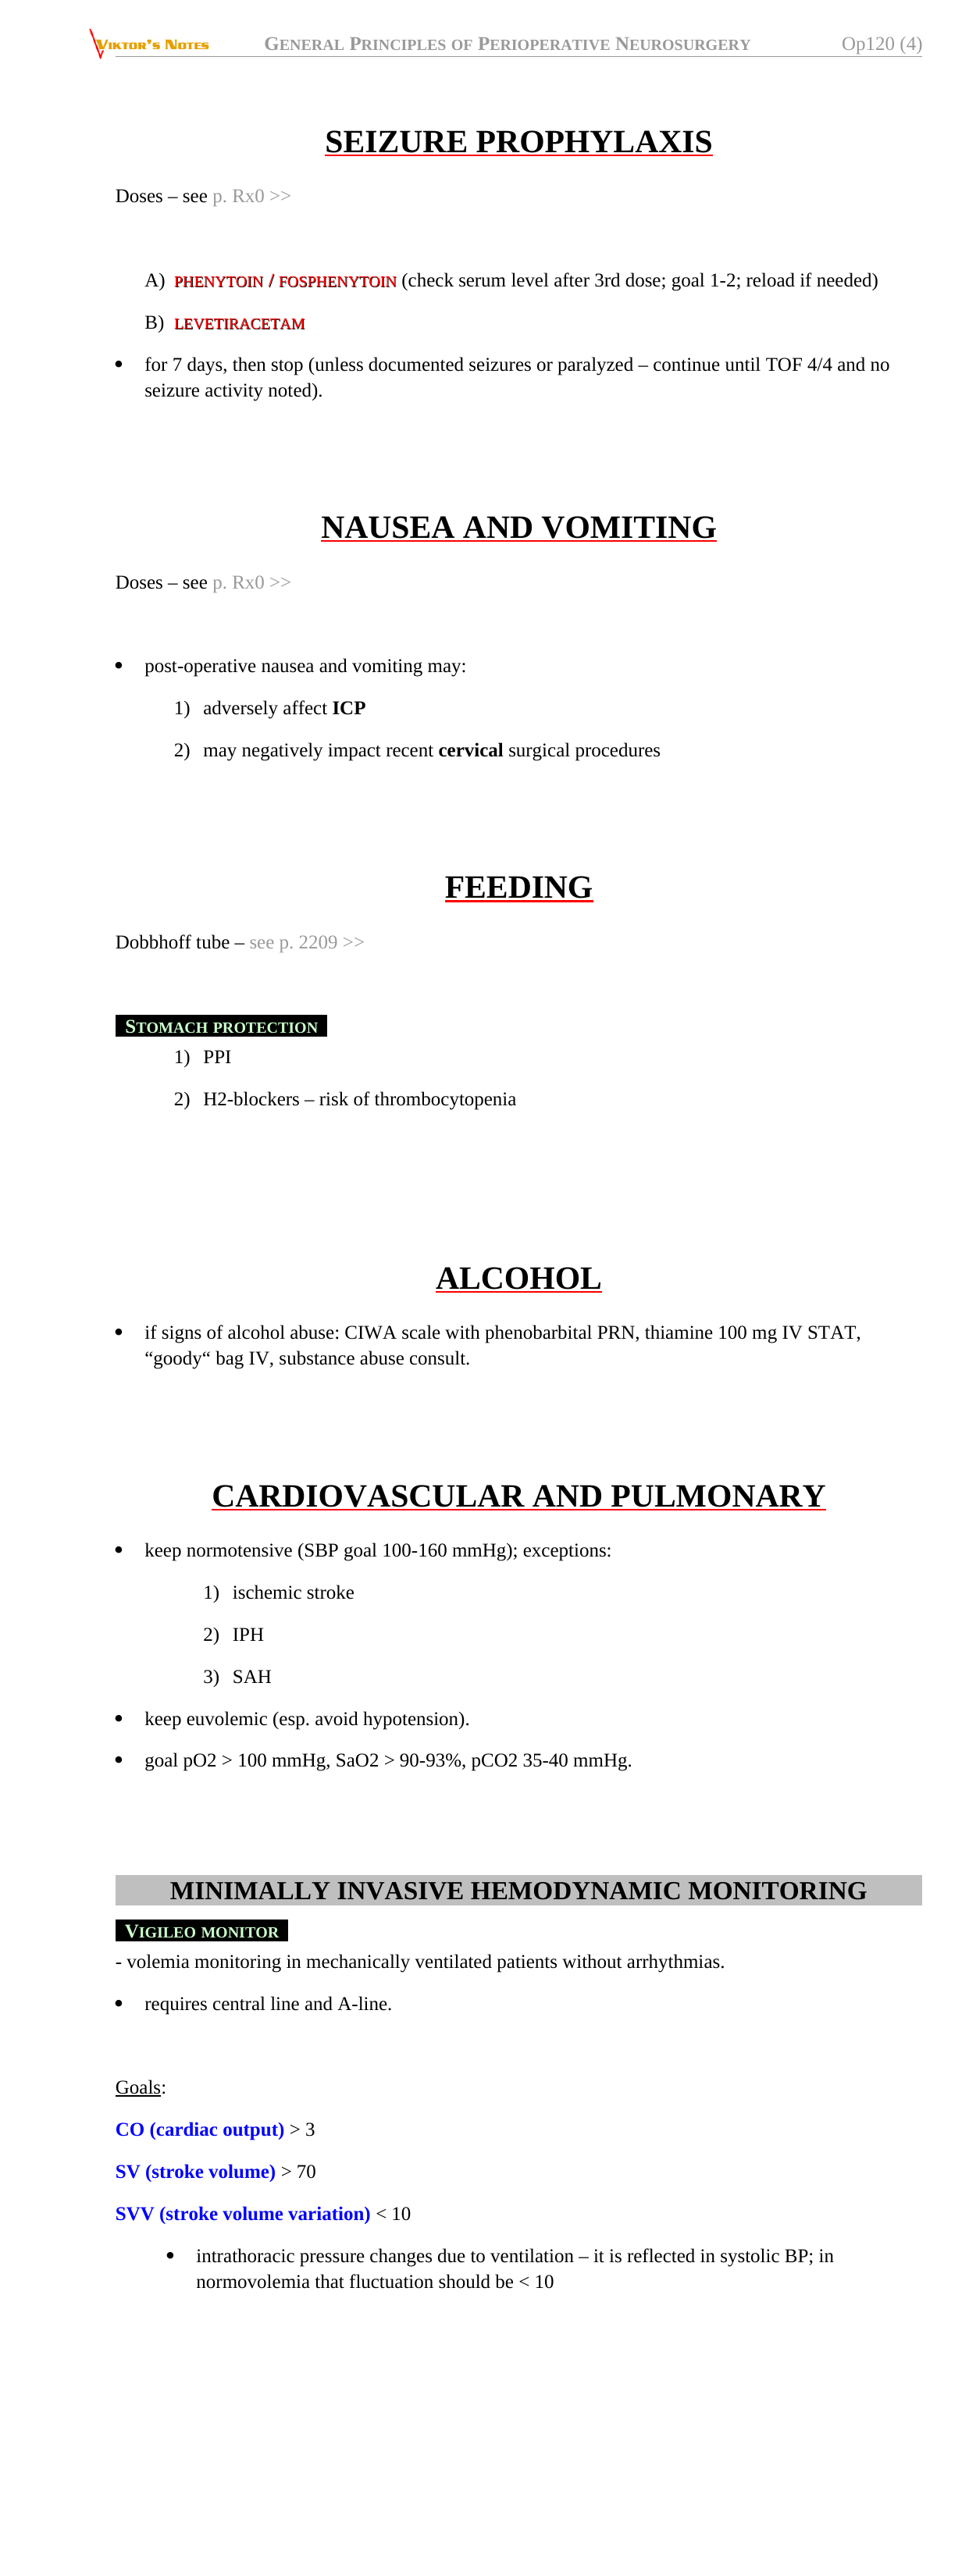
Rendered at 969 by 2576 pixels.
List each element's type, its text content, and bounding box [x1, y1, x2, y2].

picture [87, 29, 210, 61]
list adversely affect ICP [174, 696, 922, 719]
list ischemic stroke [203, 1581, 922, 1603]
text Minimally Invasive Hemodynamic Monitoring [116, 1875, 922, 1905]
list PPI [174, 1045, 922, 1068]
text Dobbhoff tube – see p. 2209 >> [116, 930, 922, 953]
text Stomach protection [116, 1015, 327, 1037]
list if signs of alcohol abuse: CIWA scale with phenobarbital PRN, thiamine 100 mg IV STAT, “goody“ bag IV, substance abuse consult. [116, 1321, 922, 1369]
list post-operative nausea and vomiting may: [116, 654, 922, 677]
text SVV (stroke volume variation) < 10 [116, 2202, 922, 2225]
text - volemia monitoring in mechanically ventilated patients without arrhythmias. [116, 1950, 922, 1973]
list may negatively impact recent cervical surgical procedures [174, 738, 922, 761]
text Alcohol [116, 1258, 922, 1296]
text CO (cardiac output) > 3 [116, 2118, 922, 2140]
list goal pO2 > 100 mmHg, SaO2 > 90-93%, pCO2 35-40 mmHg. [116, 1749, 922, 1771]
text Doses – see p. Rx0 >> [116, 184, 922, 207]
list intrathoracic pressure changes due to ventilation – it is reflected in systolic BP; in normovolemia that fluctuation should be < 10 [167, 2244, 922, 2293]
list requires central line and A-line. [116, 1992, 922, 2015]
text Doses – see p. Rx0 >> [116, 571, 922, 592]
text Cardiovascular and Pulmonary [116, 1476, 922, 1514]
text Vigileo monitor [116, 1920, 288, 1941]
text Nausea And Vomiting [116, 508, 922, 545]
text Seizure prophylaxis [116, 122, 922, 159]
list IPH [203, 1623, 922, 1646]
list keep normotensive (SBP goal 100-160 mmHg); exceptions: [116, 1539, 922, 1561]
list levetiracetam [144, 311, 922, 333]
list keep euvolemic (esp. avoid hypotension). [116, 1707, 922, 1730]
text Goals: [116, 2076, 922, 2098]
list H2-blockers – risk of thrombocytopenia [174, 1087, 922, 1110]
list for 7 days, then stop (unless documented seizures or paralyzed – continue until TOF 4/4 and no seizure activity noted). [116, 353, 922, 401]
text SV (stroke volume) > 70 [116, 2160, 922, 2183]
list SAH [203, 1665, 922, 1688]
text Feeding [116, 868, 922, 906]
list phenytoin / fosphenytoin (check serum level after 3rd dose; goal 1-2; reload if needed) [144, 269, 922, 291]
